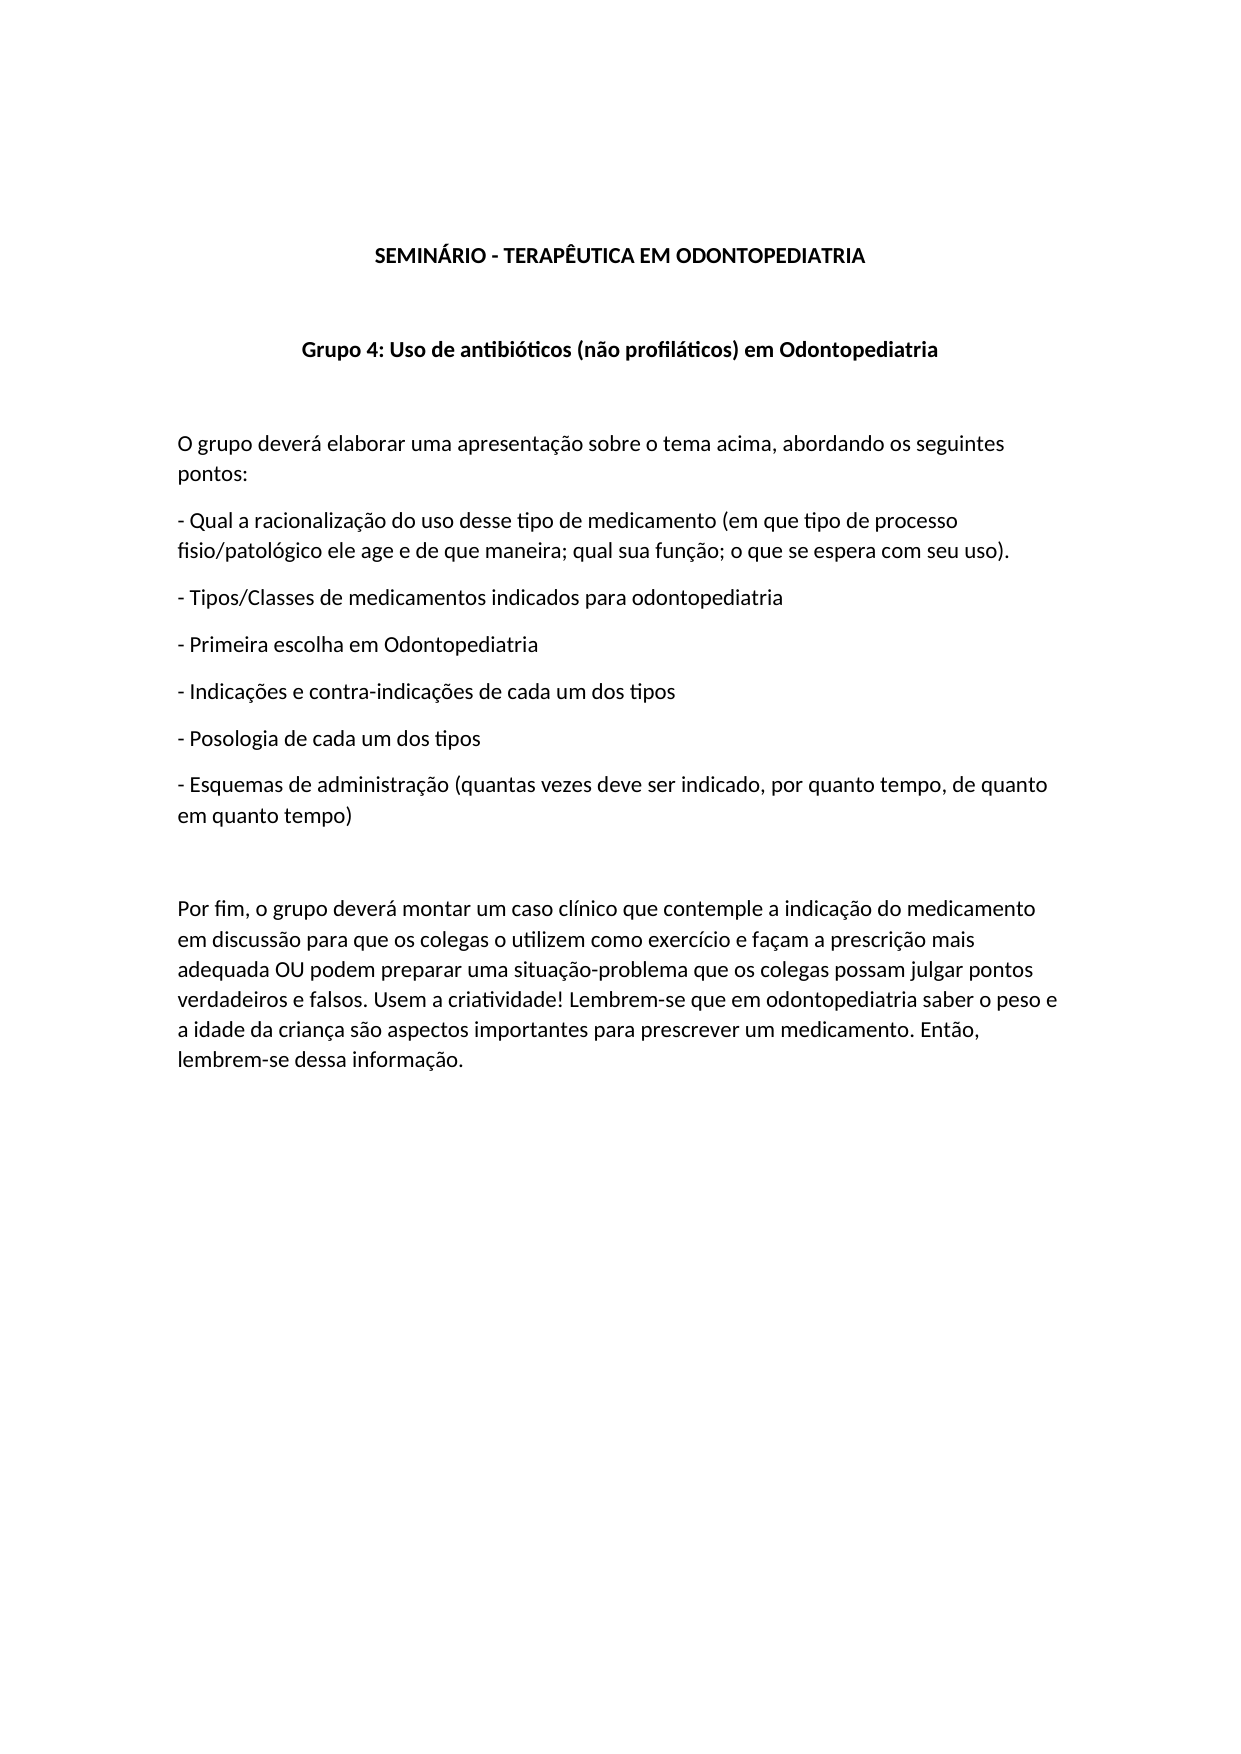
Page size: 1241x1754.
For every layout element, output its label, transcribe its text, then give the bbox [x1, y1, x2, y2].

text - Tipos/Classes de medicamentos indicados para odontopediatria [177, 583, 1063, 611]
text - Qual a racionalização do uso desse tipo de medicamento (em que tipo de processo fisio/patológico ele age e de que maneira; qual sua função; o que se espera com seu uso). [177, 506, 1063, 564]
text O grupo deverá elaborar uma apresentação sobre o tema acima, abordando os seguintes pontos: [177, 429, 1063, 487]
text Grupo 4: Uso de antibióticos (não profiláticos) em Odontopediatria [177, 335, 1063, 363]
text - Posologia de cada um dos tipos [177, 724, 1063, 752]
text - Indicações e contra-indicações de cada um dos tipos [177, 677, 1063, 705]
text - Primeira escolha em Odontopediatria [177, 630, 1063, 658]
text SEMINÁRIO - TERAPÊUTICA EM ODONTOPEDIATRIA [177, 241, 1063, 269]
text Por fim, o grupo deverá montar um caso clínico que contemple a indicação do medicamento em discussão para que os colegas o utilizem como exercício e façam a prescrição mais adequada OU podem preparar uma situação-problema que os colegas possam julgar pontos verdadeiros e falsos. Usem a criatividade! Lembrem-se que em odontopediatria saber o peso e a idade da criança são aspectos importantes para prescrever um medicamento. Então, lembrem-se dessa informação. [177, 894, 1063, 1073]
text - Esquemas de administração (quantas vezes deve ser indicado, por quanto tempo, de quanto em quanto tempo) [177, 771, 1063, 829]
